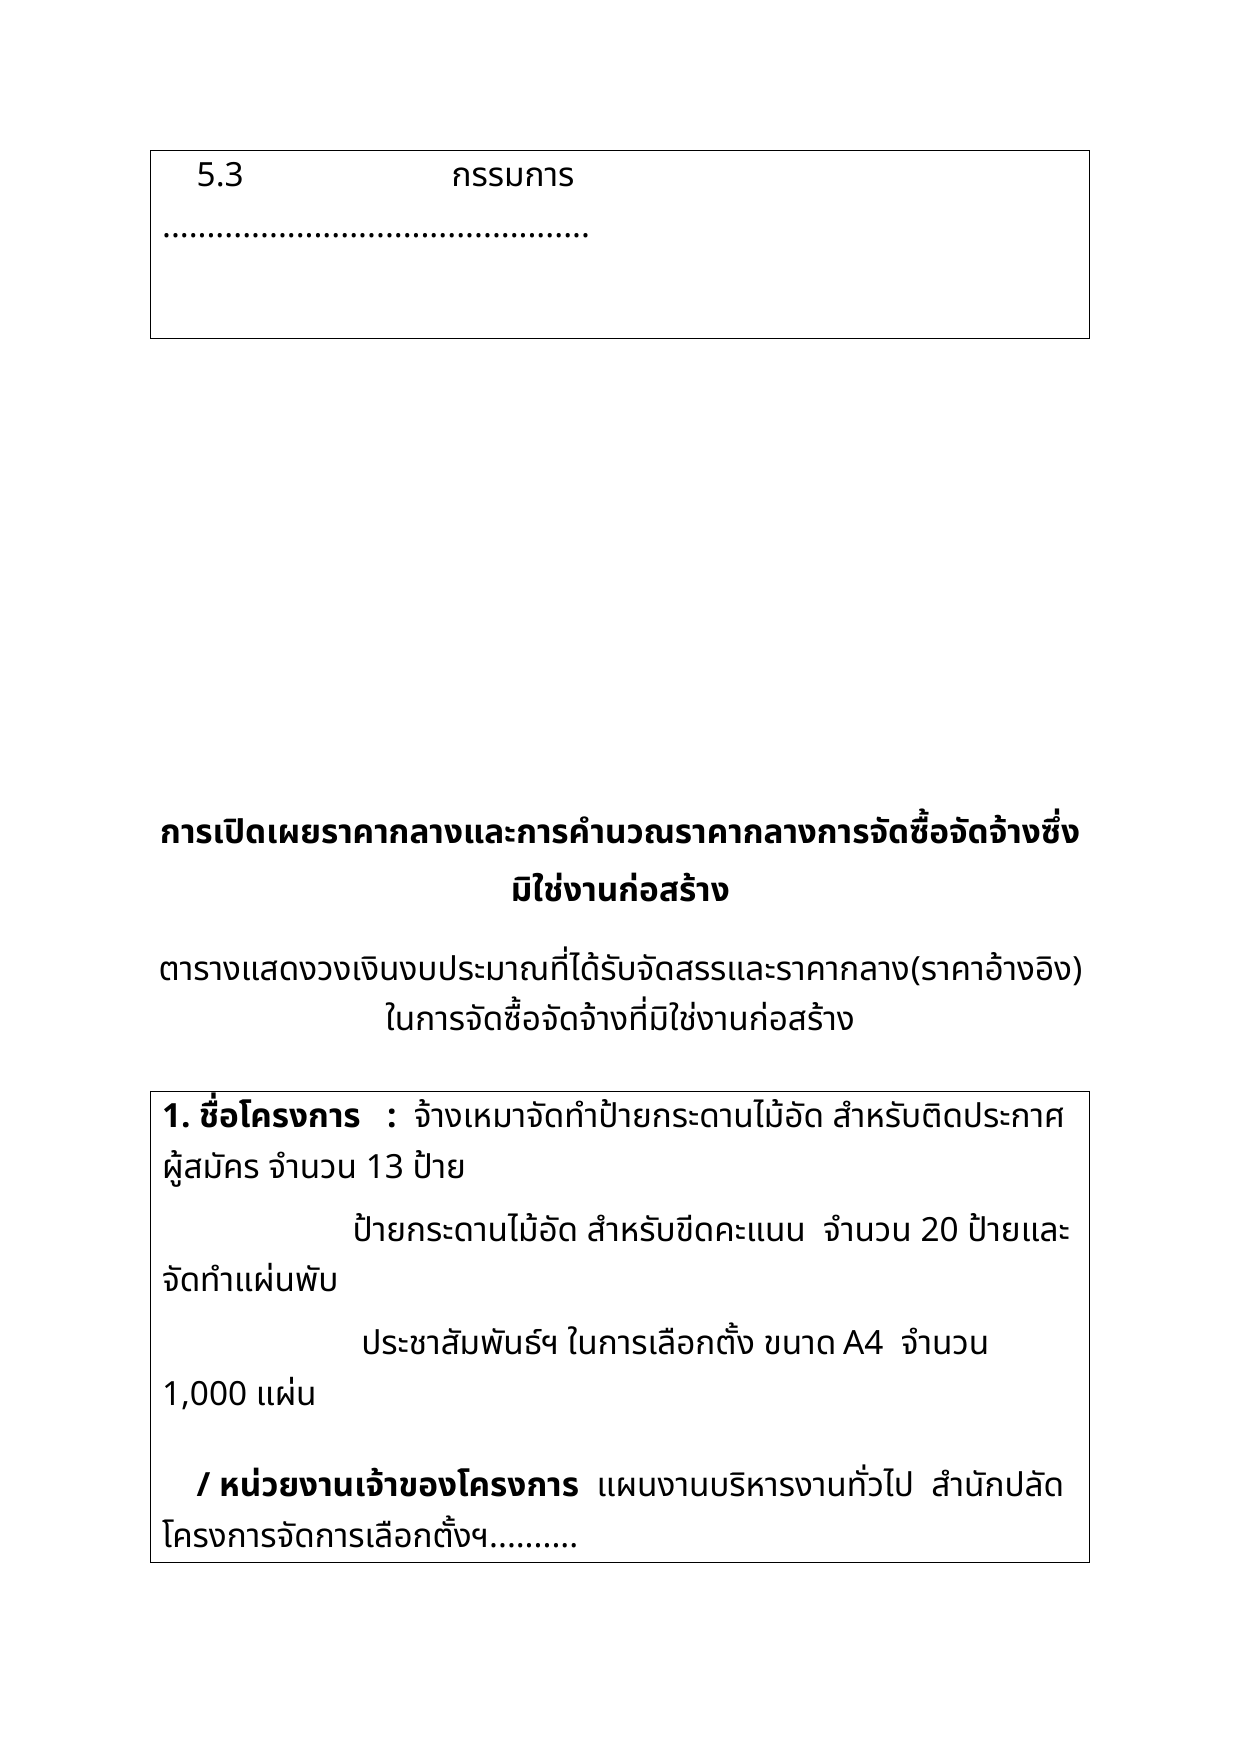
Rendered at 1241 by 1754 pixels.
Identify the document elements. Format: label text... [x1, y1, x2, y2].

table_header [151, 1092, 1089, 1562]
text ในการจัดซื้อจัดจ้างที่มิใช่งานก่อสร้าง [150, 995, 1090, 1045]
text ตารางแสดงวงเงินงบประมาณที่ได้รับจัดสรรและราคากลาง(ราคาอ้างอิง) [150, 944, 1090, 995]
text การเปิดเผยราคากลางและการคำนวณราคากลางการจัดซื้อจัดจ้างซึ่งมิใช่งานก่อสร้าง [150, 808, 1090, 916]
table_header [151, 151, 1089, 338]
